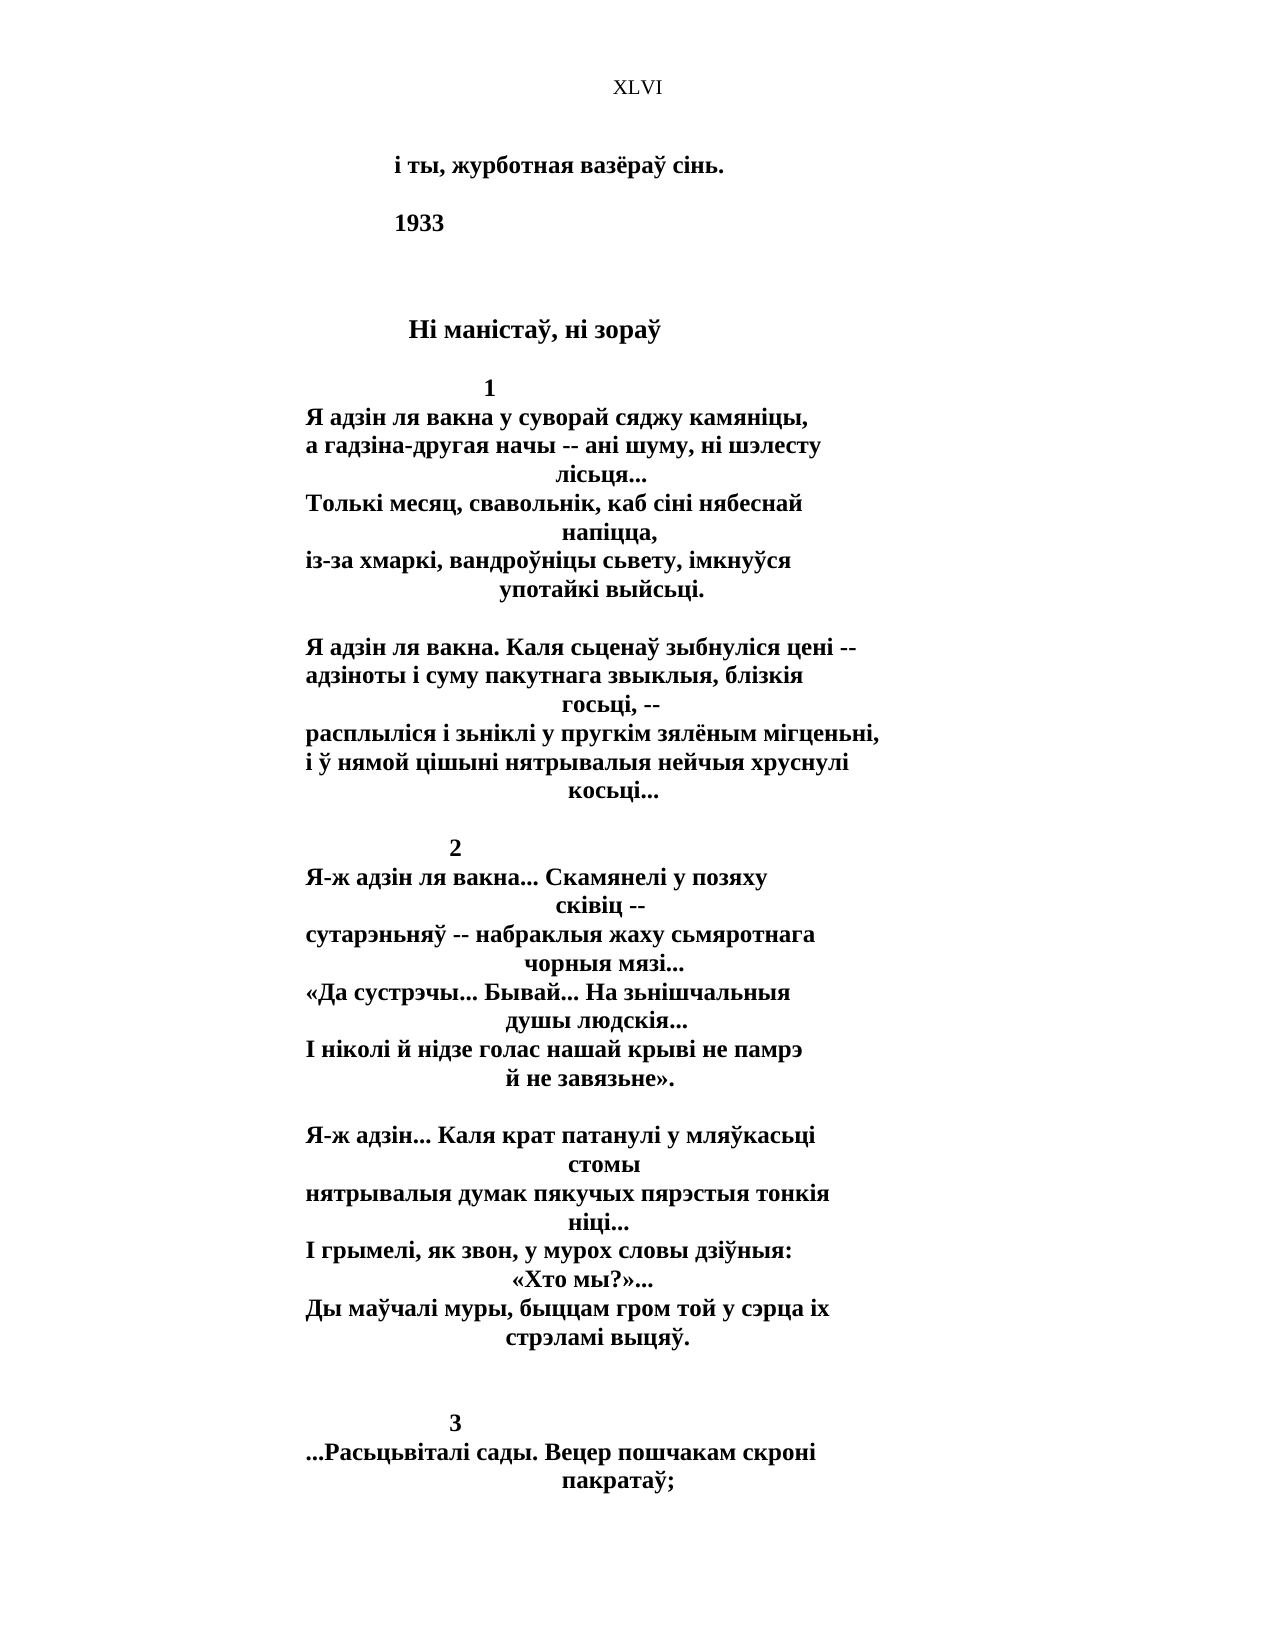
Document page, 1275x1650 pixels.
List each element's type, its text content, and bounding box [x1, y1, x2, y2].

text госьці, -- [305, 689, 1088, 718]
text чорныя мязі... [305, 948, 1088, 977]
text напіцца, [305, 517, 1088, 546]
text Я адзін ля вакна у суворай сяджу камяніцы, [305, 402, 1088, 431]
text і ты, журботная вазёраў сінь. [394, 150, 1088, 179]
text Я-ж адзін ля вакна... Скамянелі у позяху [305, 862, 1088, 891]
text із-за хмаркі, вандроўніцы сьвету, імкнуўся [305, 546, 1088, 574]
text Я адзін ля вакна. Каля сьценаў зыбнуліся цені -- [305, 632, 1088, 661]
text 3 [305, 1408, 1088, 1437]
text Ды маўчалі муры, быццам гром той у сэрца іх [305, 1293, 1088, 1322]
text «Хто мы?»... [305, 1264, 1088, 1293]
text сківіц -- [305, 891, 1088, 919]
text употайкі выйсьці. [305, 574, 1088, 603]
text ніці... [305, 1207, 1088, 1236]
text лісьця... [305, 459, 1088, 488]
text 2 [305, 833, 1088, 862]
text 1 [364, 373, 1088, 402]
text Я-ж адзін... Каля крат патанулі у мляўкасьці [305, 1121, 1088, 1149]
text адзіноты і суму пакутнага звыклыя, блізкія [305, 661, 1088, 689]
text косьці... [305, 776, 1088, 804]
text стомы [305, 1149, 1088, 1178]
text і ў нямой цішыні нятрывалыя нейчыя хруснулі [305, 747, 1088, 776]
text пакратаў; [305, 1466, 1088, 1494]
text І ніколі й нідзе голас нашай крыві не памрэ [305, 1034, 1088, 1063]
text душы людскія... [305, 1006, 1088, 1034]
text расплыліся і зьніклі у пругкім зялёным мігценьні, [305, 718, 1088, 747]
text нятрывалыя думак пякучых пярэстыя тонкія [305, 1178, 1088, 1207]
text й не завязьне». [305, 1063, 1088, 1092]
text стрэламі выцяў. [305, 1322, 1088, 1351]
text Ні маністаў, ні зораў [364, 313, 1088, 344]
text «Да сустрэчы... Бывай... На зьнішчальныя [305, 977, 1088, 1006]
text Толькі месяц, свавольнік, каб сіні нябеснай [305, 488, 1088, 517]
text а гадзіна-другая начы -- ані шуму, ні шэлесту [305, 431, 1088, 459]
text 1933 [394, 208, 1088, 236]
text ...Расьцьвіталі сады. Вецер пошчакам скроні [305, 1437, 1088, 1466]
text І грымелі, як звон, у мурох словы дзіўныя: [305, 1236, 1088, 1264]
text сутарэньняў -- набраклыя жаху сьмяротнага [305, 919, 1088, 948]
